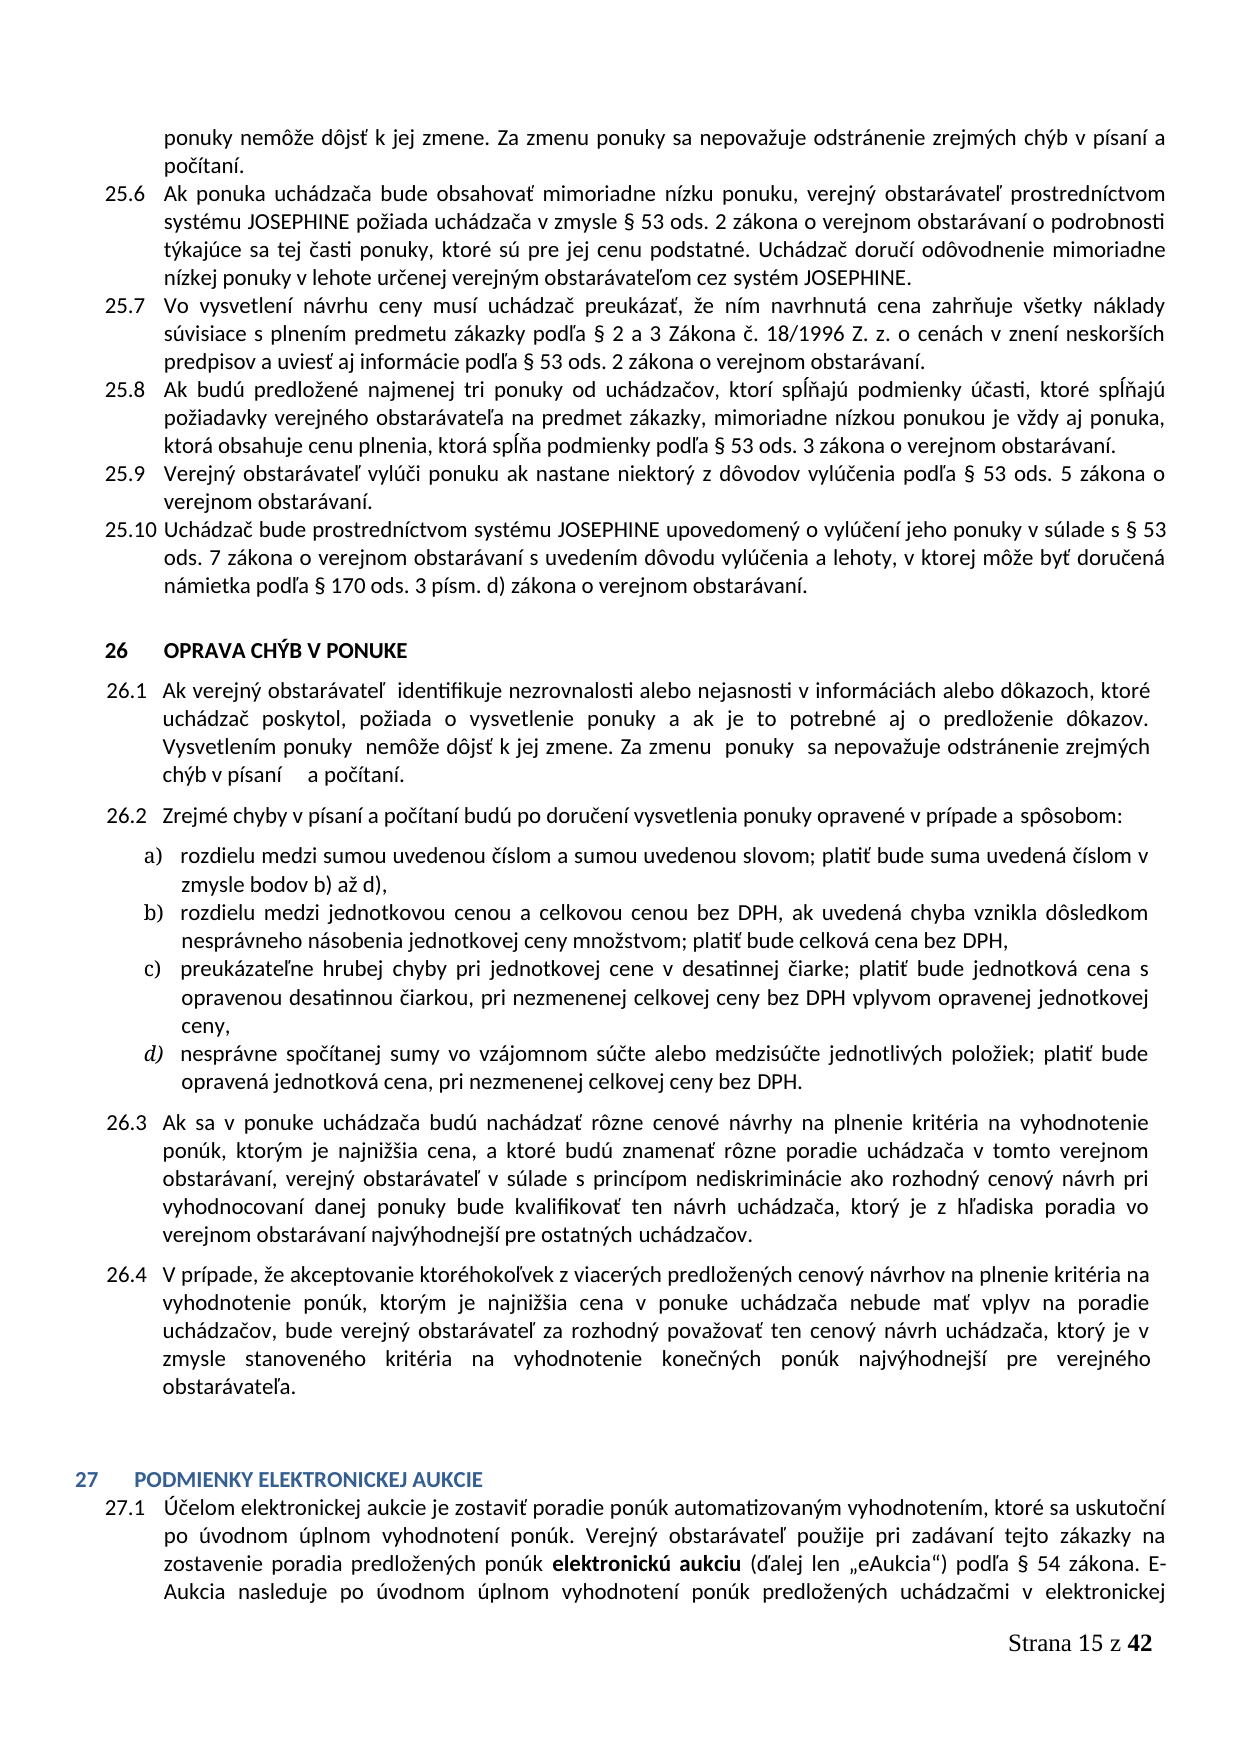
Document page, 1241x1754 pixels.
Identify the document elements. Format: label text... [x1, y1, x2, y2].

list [104, 1493, 1167, 1605]
list Ak sa v ponuke uchádzača budú nachádzať rôzne cenové návrhy na plnenie kritéria na vyhodnotenie ponúk, ktorým je najnižšia cena, a ktoré budú znamenať rôzne poradie uchádzača v tomto verejnom obstarávaní, verejný obstarávateľ v súlade s princípom nediskriminácie ako rozhodný cenový návrh pri vyhodnocovaní danej ponuky bude kvalifikovať ten návrh uchádzača, ktorý je z hľadiska poradia vo verejnom obstarávaní najvýhodnejší pre ostatných uchádzačov. [106, 1108, 1151, 1248]
list Vo vysvetlení návrhu ceny musí uchádzač preukázať, že ním navrhnutá cena zahrňuje všetky náklady súvisiace s plnením predmetu zákazky podľa § 2 a 3 Zákona č. 18/1996 Z. z. o cenách v znení neskorších predpisov a uviesť aj informácie podľa § 53 ods. 2 zákona o verejnom obstarávaní. [104, 291, 1167, 375]
list preukázateľne hrubej chyby pri jednotkovej cene v desatinnej čiarke; platiť bude jednotková cena s opravenou desatinnou čiarkou, pri nezmenenej celkovej ceny bez DPH vplyvom opravenej jednotkovej ceny, [144, 954, 1151, 1039]
list Ak verejný obstarávateľ identifikuje nezrovnalosti alebo nejasnosti v informáciách alebo dôkazoch, ktoré uchádzač poskytol, požiada o vysvetlenie ponuky a ak je to potrebné aj o predloženie dôkazov. Vysvetlením ponuky nemôže dôjsť k jej zmene. Za zmenu ponuky sa nepovažuje odstránenie zrejmých chýb v písaní a počítaní. [106, 676, 1152, 788]
list Ak budú predložené najmenej tri ponuky od uchádzačov, ktorí spĺňajú podmienky účasti, ktoré spĺňajú požiadavky verejného obstarávateľa na predmet zákazky, mimoriadne nízkou ponukou je vždy aj ponuka, ktorá obsahuje cenu plnenia, ktorá spĺňa podmienky podľa § 53 ods. 3 zákona o verejnom obstarávaní. [104, 375, 1167, 459]
list Uchádzač bude prostredníctvom systému JOSEPHINE upovedomený o vylúčení jeho ponuky v súlade s § 53 ods. 7 zákona o verejnom obstarávaní s uvedením dôvodu vylúčenia a lehoty, v ktorej môže byť doručená námietka podľa § 170 ods. 3 písm. d) zákona o verejnom obstarávaní. [104, 515, 1167, 599]
list Verejný obstarávateľ vylúči ponuku ak nastane niektorý z dôvodov vylúčenia podľa § 53 ods. 5 zákona o verejnom obstarávaní. [104, 459, 1167, 515]
list rozdielu medzi sumou uvedenou číslom a sumou uvedenou slovom; platiť bude suma uvedená číslom v zmysle bodov b) až d), [144, 841, 1150, 898]
list V prípade, že akceptovanie ktoréhokoľvek z viacerých predložených cenový návrhov na plnenie kritéria na vyhodnotenie ponúk, ktorým je najnižšia cena v ponuke uchádzača nebude mať vplyv na poradie uchádzačov, bude verejný obstarávateľ za rozhodný považovať ten cenový návrh uchádzača, ktorý je v zmysle stanoveného kritéria na vyhodnotenie konečných ponúk najvýhodnejší pre verejného obstarávateľa. [106, 1260, 1151, 1400]
list OPRAVA CHÝB V PONUKE [104, 636, 1167, 664]
list PODMIENKY ELEKTRONICKEJ AUKCIE [75, 1465, 1167, 1493]
list rozdielu medzi jednotkovou cenou a celkovou cenou bez DPH, ak uvedená chyba vznikla dôsledkom nesprávneho násobenia jednotkovej ceny množstvom; platiť bude celková cena bez DPH, [144, 898, 1151, 954]
list Zrejmé chyby v písaní a počítaní budú po doručení vysvetlenia ponuky opravené v prípade a spôsobom: [106, 801, 1167, 829]
list Ak ponuka uchádzača bude obsahovať mimoriadne nízku ponuku, verejný obstarávateľ prostredníctvom systému JOSEPHINE požiada uchádzača v zmysle § 53 ods. 2 zákona o verejnom obstarávaní o podrobnosti týkajúce sa tej časti ponuky, ktoré sú pre jej cenu podstatné. Uchádzač doručí odôvodnenie mimoriadne nízkej ponuky v lehote určenej verejným obstarávateľom cez systém JOSEPHINE. [104, 179, 1167, 291]
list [104, 123, 1167, 179]
list nesprávne spočítanej sumy vo vzájomnom súčte alebo medzisúčte jednotlivých položiek; platiť bude opravená jednotková cena, pri nezmenenej celkovej ceny bez DPH. [144, 1039, 1151, 1095]
